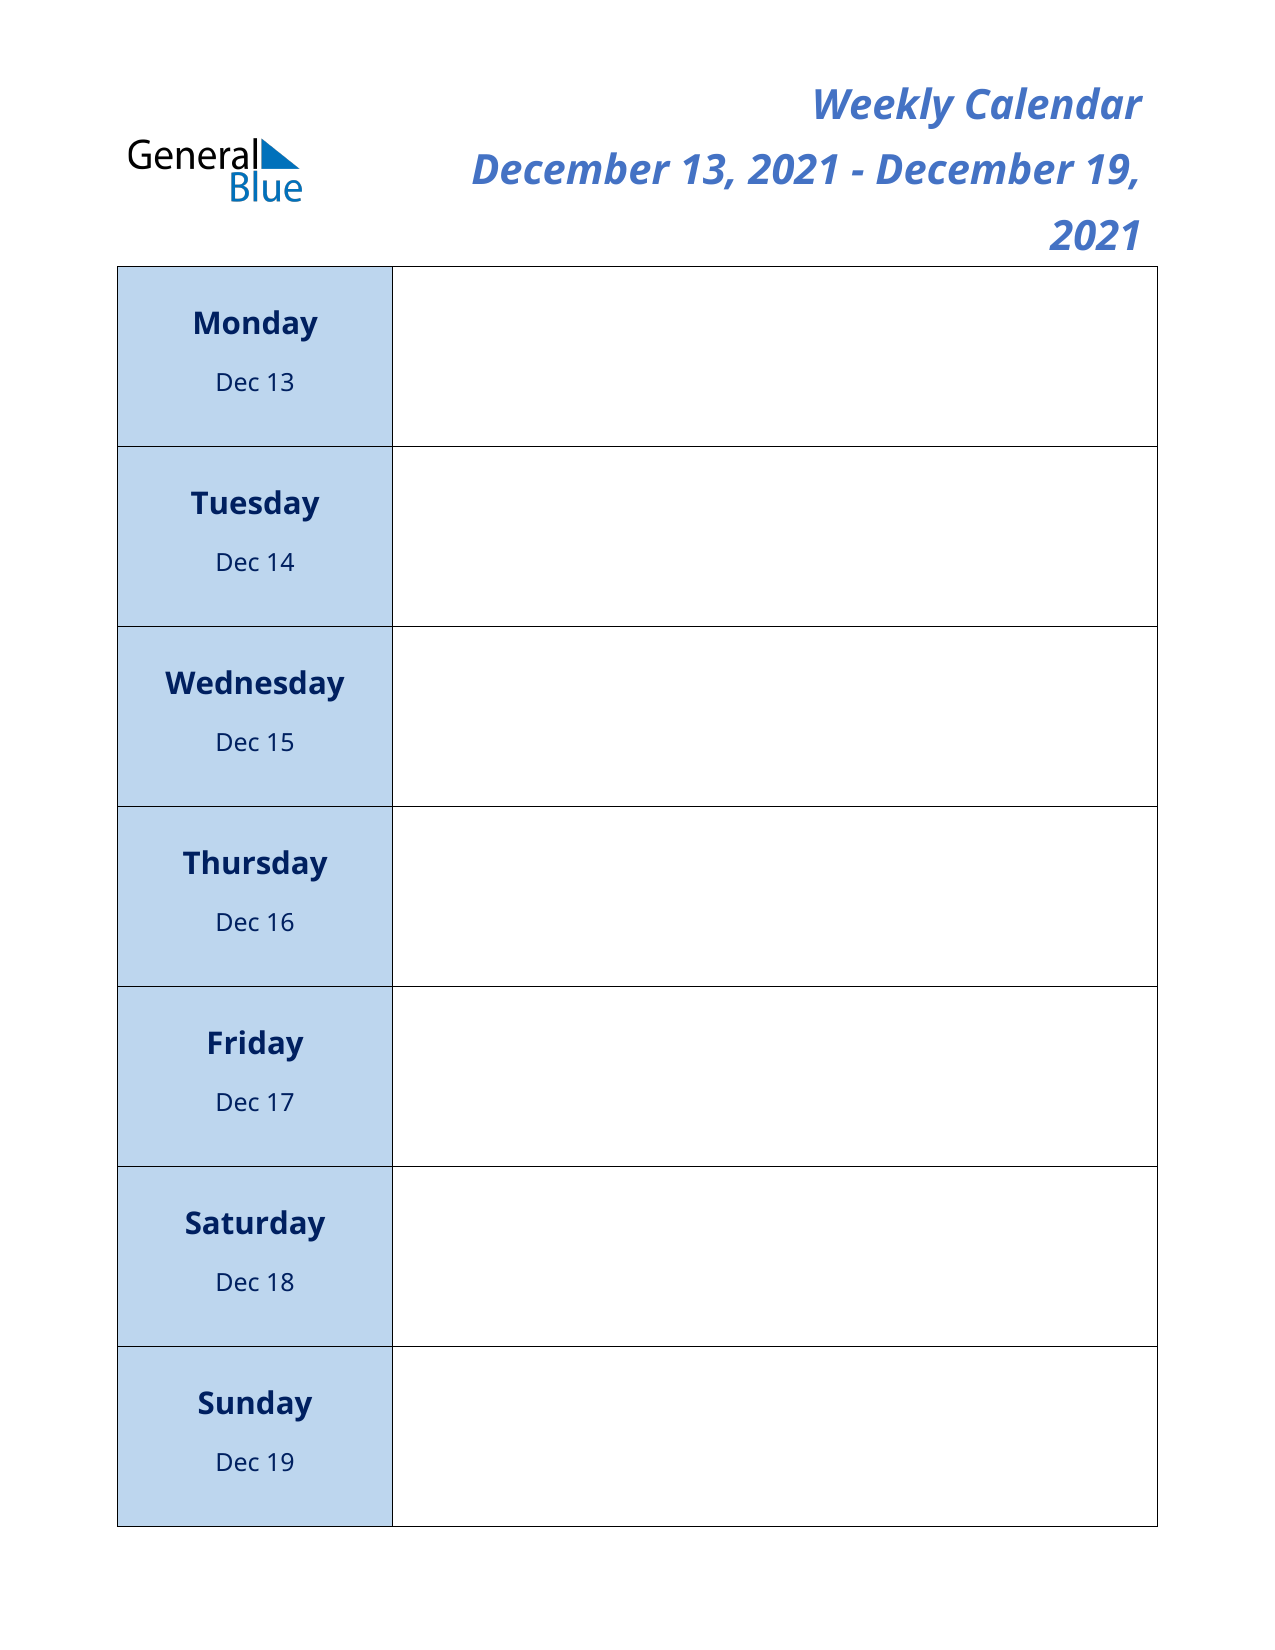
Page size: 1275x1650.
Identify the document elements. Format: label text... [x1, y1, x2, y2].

table_cell Thursday Dec 16 [118, 807, 392, 986]
table_cell [393, 987, 1157, 1166]
table_cell Monday Dec 13 [118, 267, 392, 446]
table_cell Friday Dec 17 [118, 987, 392, 1166]
table_cell Saturday Dec 18 [118, 1167, 392, 1346]
table_cell [393, 1167, 1157, 1346]
table_cell [393, 627, 1157, 806]
table_cell Wednesday Dec 15 [118, 627, 392, 806]
table_cell [393, 807, 1157, 986]
table_header Weekly Calendar December 13, 2021 - December 19, 2021 [393, 75, 1158, 266]
table_cell [393, 1347, 1157, 1526]
table_cell [393, 267, 1157, 446]
table_cell [393, 447, 1157, 626]
table_cell Sunday Dec 19 [118, 1347, 392, 1526]
table_cell Tuesday Dec 14 [118, 447, 392, 626]
picture [128, 138, 302, 202]
table_header [117, 75, 392, 266]
